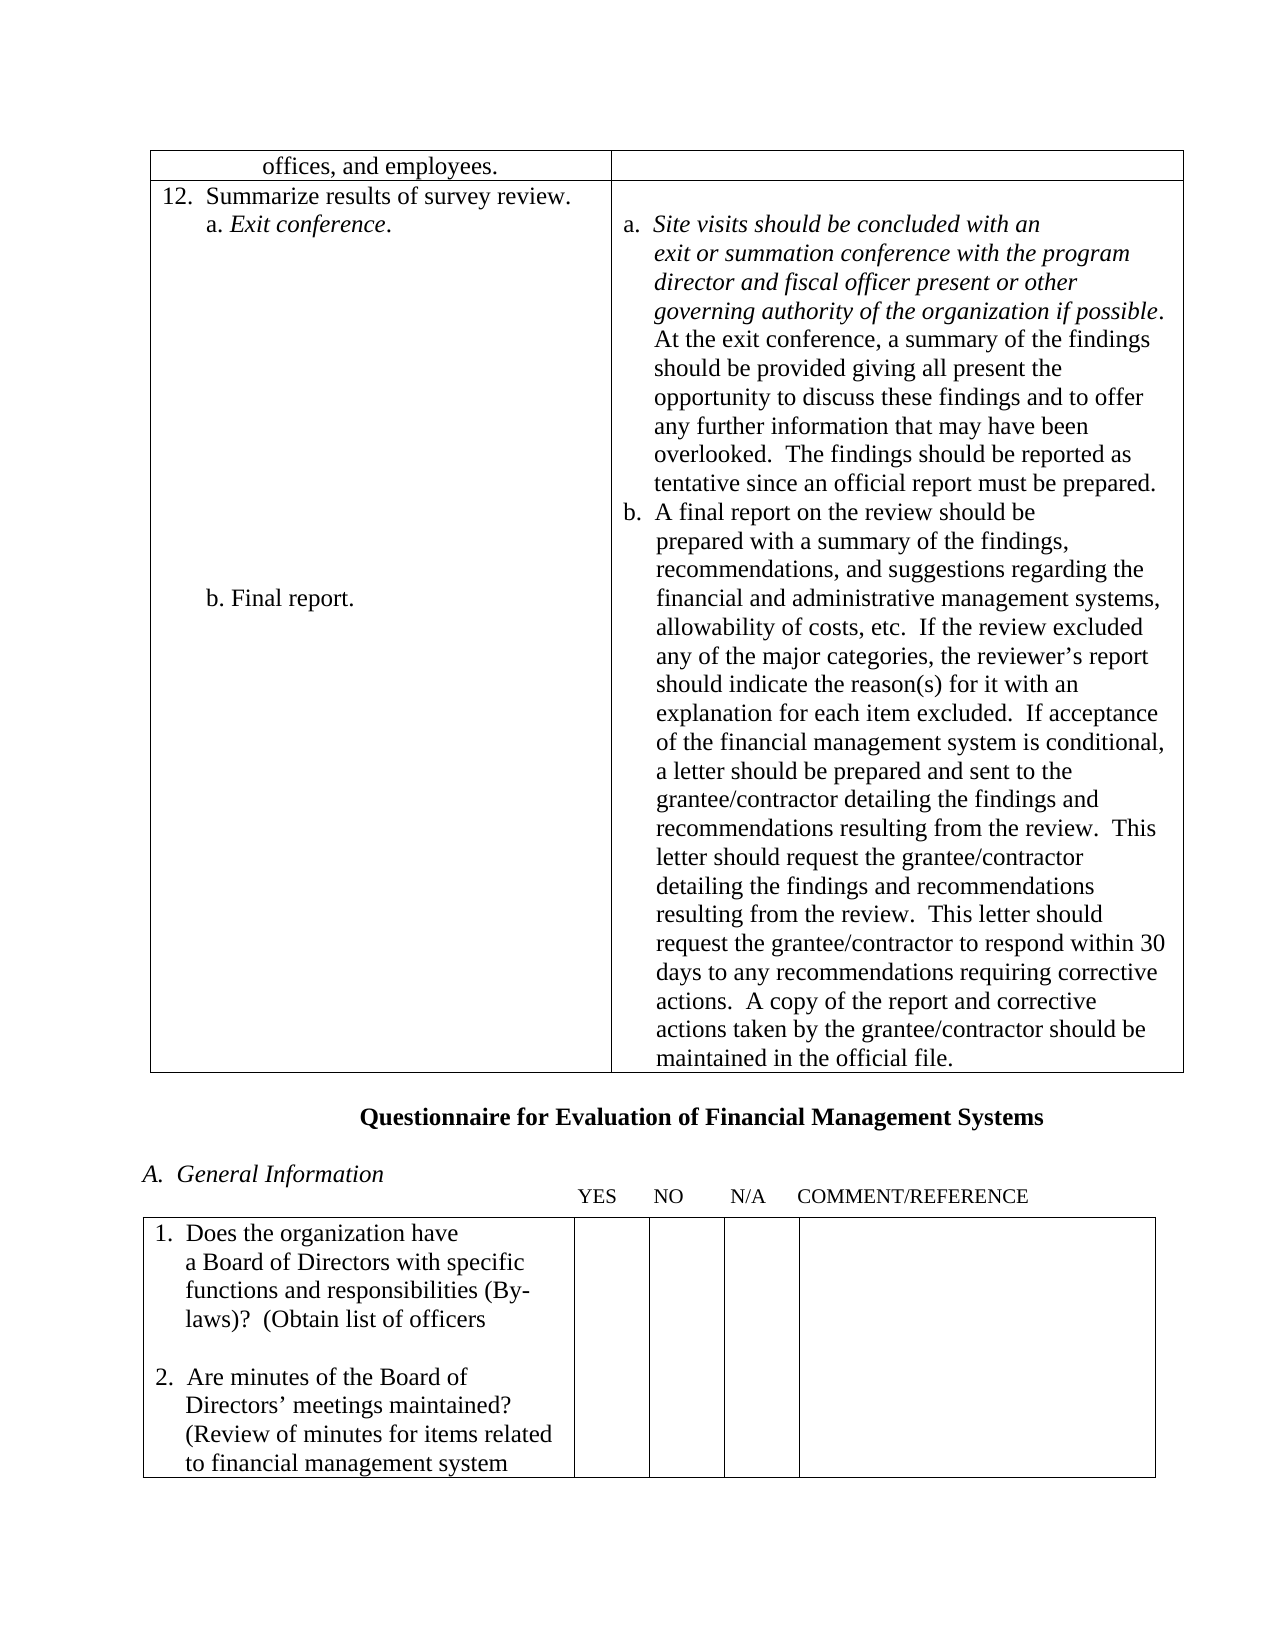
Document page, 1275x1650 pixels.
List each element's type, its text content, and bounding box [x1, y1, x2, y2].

table_cell 12. Summarize results of survey review. a. Exit conference. b. Final report. [151, 181, 611, 1072]
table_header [144, 1218, 574, 1477]
table_header [650, 1218, 724, 1477]
table_header [725, 1218, 799, 1477]
table_header [575, 1218, 649, 1477]
text Questionnaire for Evaluation of Financial Management Systems [278, 1102, 1125, 1131]
table_cell a. Site visits should be concluded with an exit or summation conference with the program director and fiscal officer present or other governing authority of the organization if possible. At the exit conference, a summary of the findings should be provided giving all present the opportunity to discuss these findings and to offer any further information that may have been overlooked. The findings should be reported as tentative since an official report must be prepared. b. A final report on the review should be prepared with a summary of the findings, recommendations, and suggestions regarding the financial and administrative management systems, allowability of costs, etc. If the review excluded any of the major categories, the reviewer’s report should indicate the reason(s) for it with an explanation for each item excluded. If acceptance of the financial management system is conditional, a letter should be prepared and sent to the grantee/contractor detailing the findings and recommendations resulting from the review. This letter should request the grantee/contractor detailing the findings and recommendations resulting from the review. This letter should request the grantee/contractor to respond within 30 days to any recommendations requiring corrective actions. A copy of the report and corrective actions taken by the grantee/contractor should be maintained in the official file. [612, 181, 1183, 1072]
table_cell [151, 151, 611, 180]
table_header [800, 1218, 1155, 1477]
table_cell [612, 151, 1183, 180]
text A. General Information [142, 1159, 1125, 1188]
